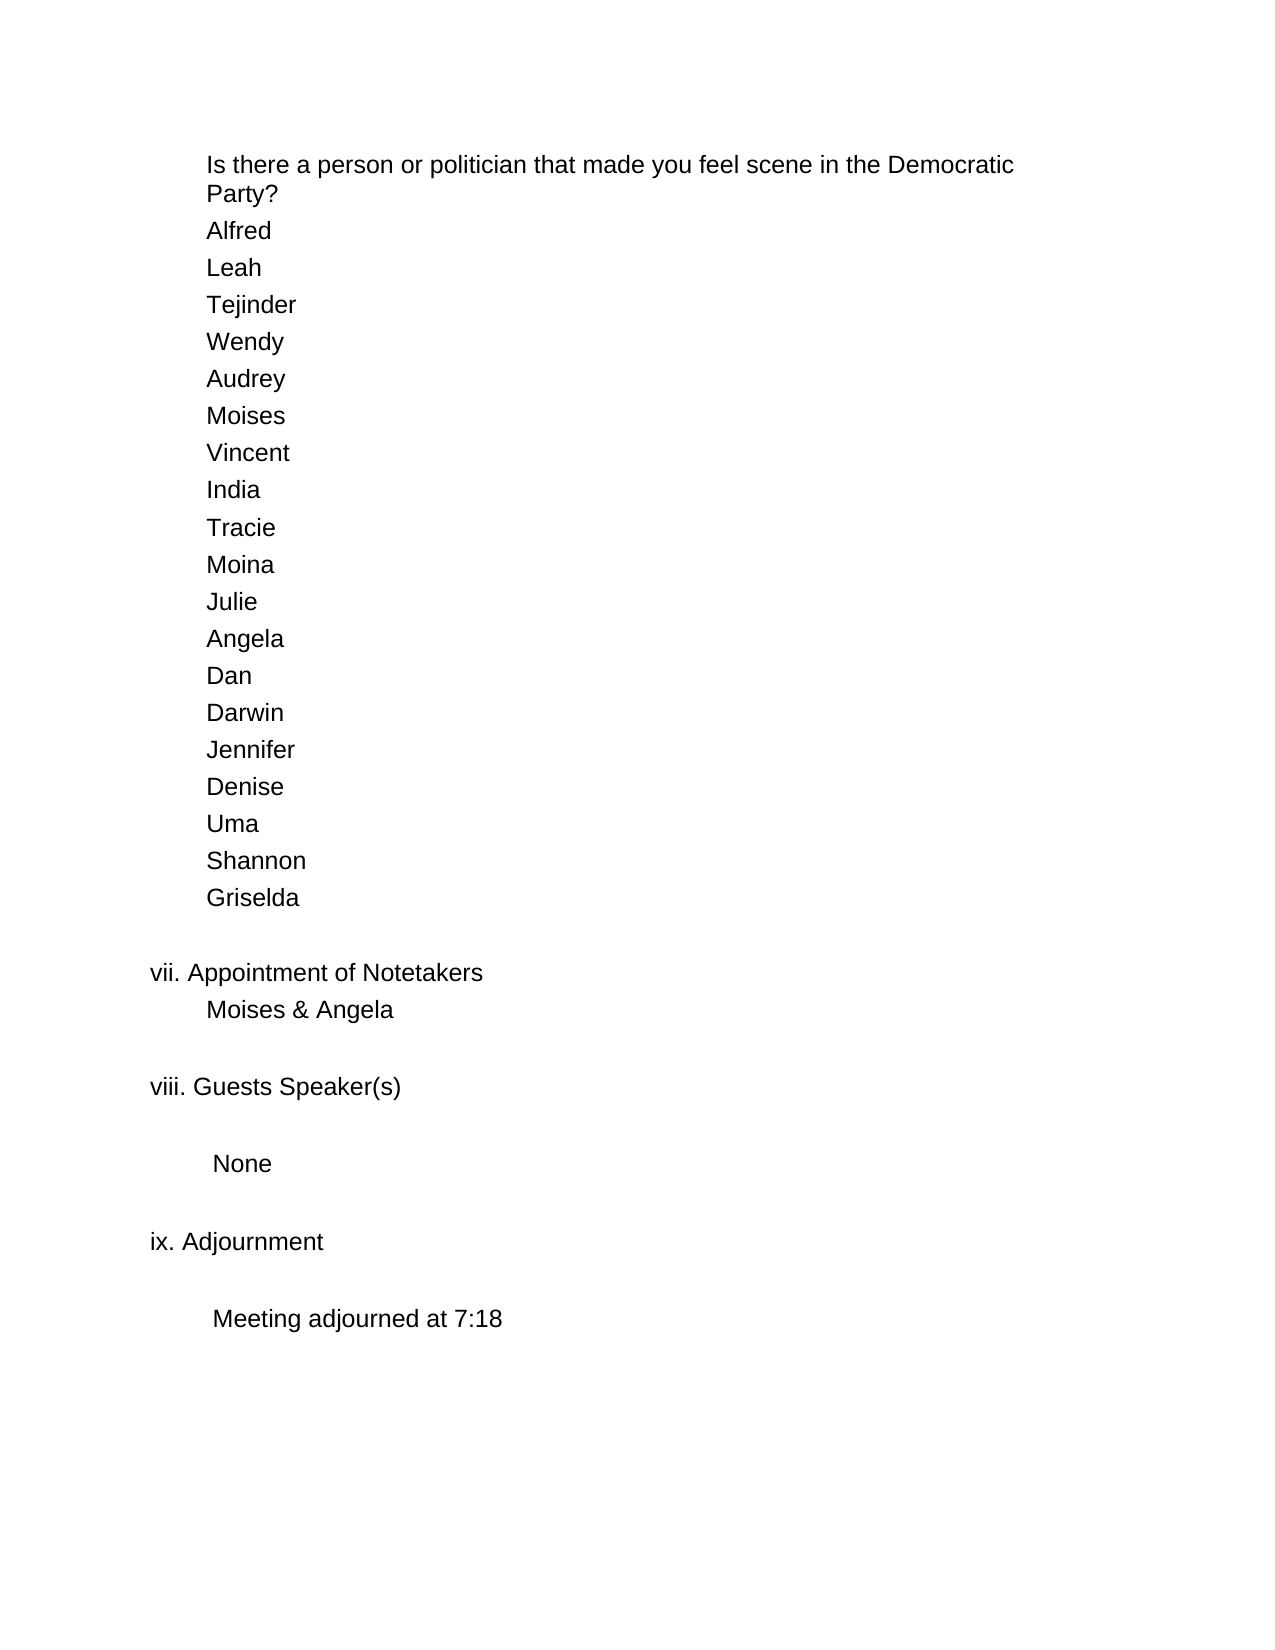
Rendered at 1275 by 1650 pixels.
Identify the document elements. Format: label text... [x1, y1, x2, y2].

text Dan [206, 661, 1069, 689]
text Alfred [206, 216, 1069, 244]
text Wendy [206, 327, 1069, 356]
text Moises [206, 401, 1069, 430]
text Audrey [206, 364, 1069, 393]
text Leah [206, 253, 1069, 282]
text Uma [206, 809, 1069, 838]
text Jennifer [206, 735, 1069, 764]
text None [212, 1149, 1012, 1178]
text Moina [206, 549, 1069, 578]
text India [206, 475, 1069, 504]
text Denise [206, 772, 1069, 801]
text Meeting adjourned at 7:18 [212, 1304, 1012, 1332]
text Griselda [206, 883, 1069, 912]
text Angela [206, 624, 1069, 652]
text viii. Guests Speaker(s) [150, 1072, 1069, 1101]
text Tejinder [206, 290, 1069, 319]
text Tracie [206, 512, 1069, 541]
text ix. Adjournment [150, 1226, 1012, 1255]
text Darwin [206, 698, 1069, 727]
text Vincent [206, 438, 1069, 467]
text vii. Appointment of Notetakers [150, 957, 1069, 986]
text Moises & Angela [206, 994, 1069, 1023]
text Shannon [206, 846, 1069, 875]
text Julie [206, 587, 1069, 615]
text Is there a person or politician that made you feel scene in the Democratic Party? [206, 150, 1069, 207]
